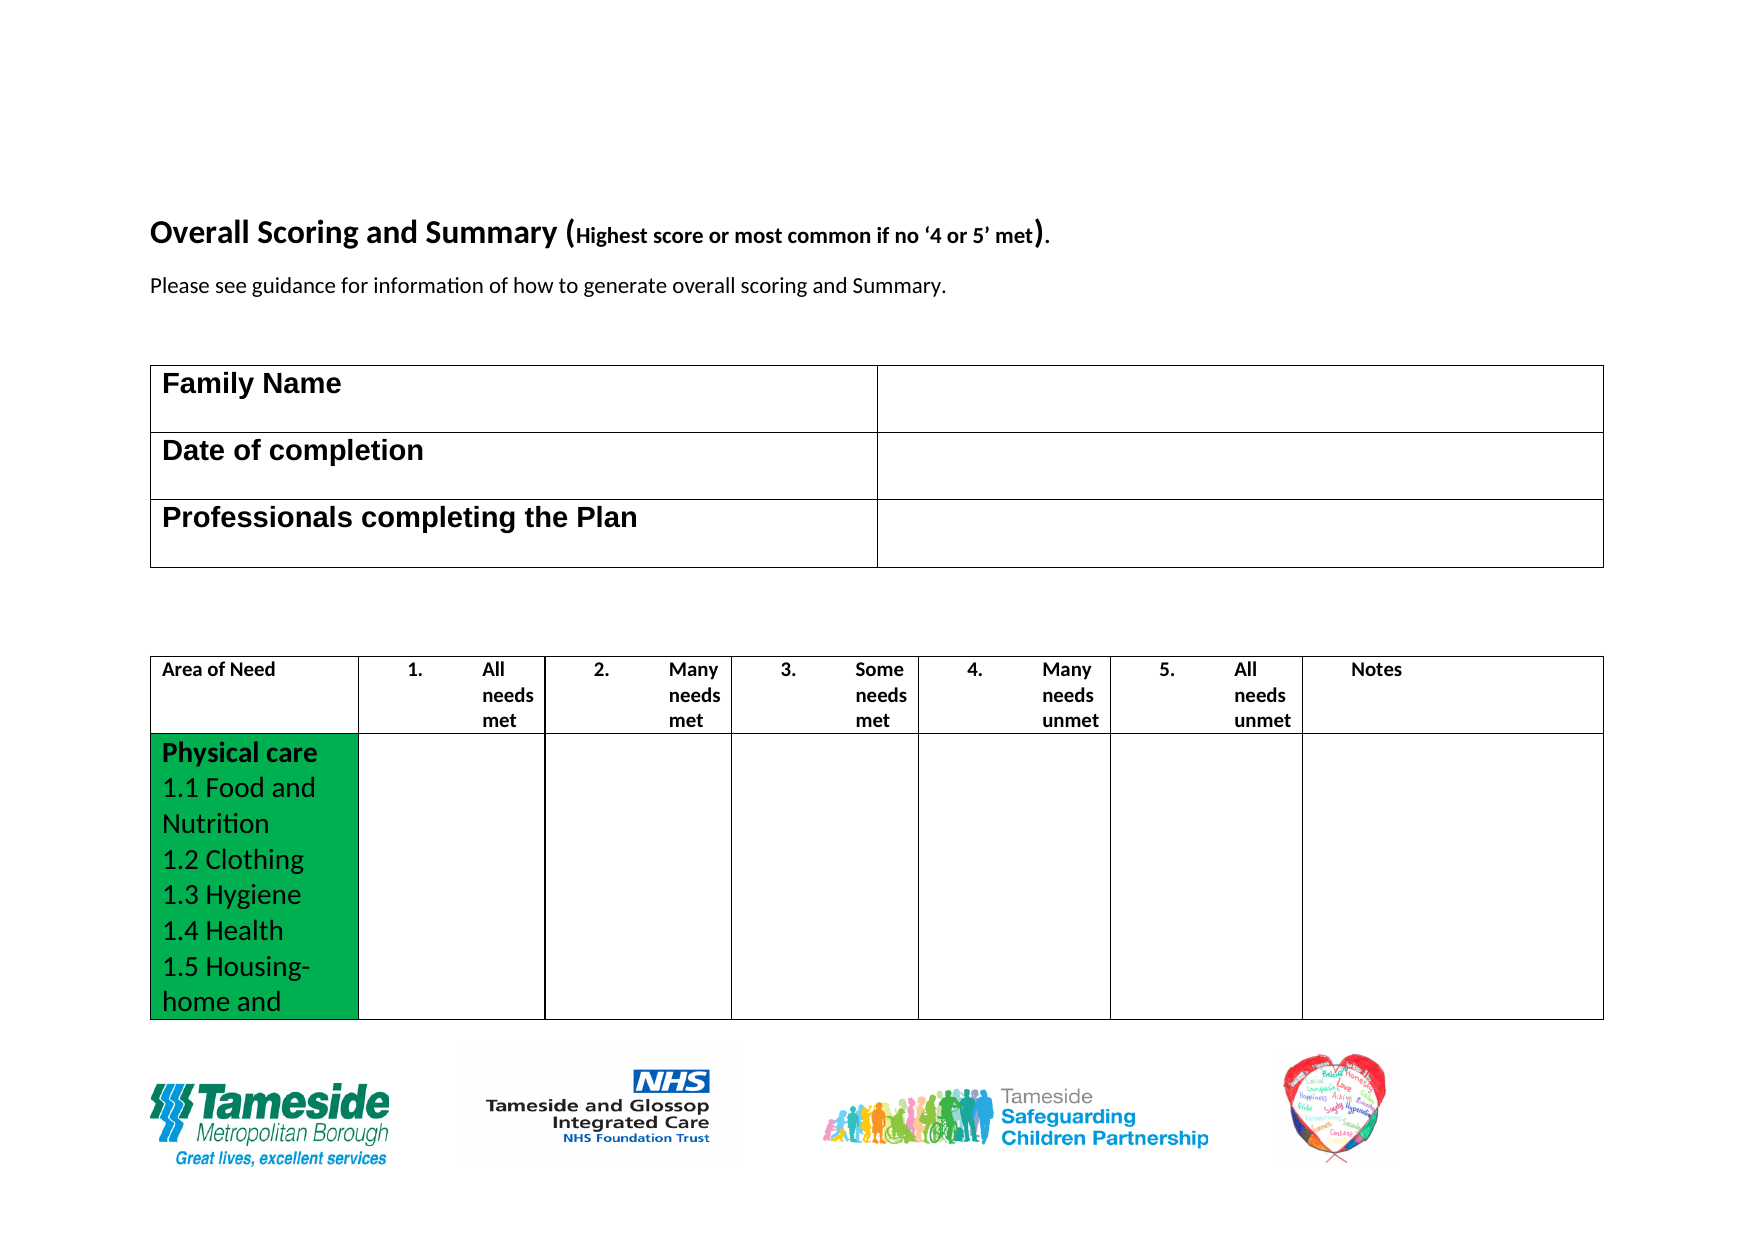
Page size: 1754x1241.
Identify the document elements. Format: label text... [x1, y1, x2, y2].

table_header Notes [1303, 657, 1603, 733]
picture [822, 1069, 1209, 1167]
text Please see guidance for information of how to generate overall scoring and Summary. [150, 271, 1604, 299]
table_cell [919, 734, 1110, 1019]
table_header Family Name [151, 366, 877, 432]
picture [150, 1083, 389, 1167]
table_cell [546, 734, 731, 1019]
table_header All needs met [359, 657, 544, 733]
table_cell [359, 734, 544, 1019]
table_cell Date of completion [151, 433, 877, 499]
picture [1275, 1049, 1396, 1167]
table_header [878, 366, 1603, 432]
table_cell [878, 433, 1603, 499]
table_header Some needs met [732, 657, 918, 733]
text Overall Scoring and Summary (Highest score or most common if no ‘4 or 5’ met). [150, 211, 1604, 251]
table_cell [1303, 734, 1603, 1019]
table_header All needs unmet [1111, 657, 1302, 733]
table_header Many needs unmet [919, 657, 1110, 733]
table_cell [878, 500, 1603, 567]
picture [461, 1046, 740, 1167]
table_header Area of Need [151, 657, 358, 733]
table_cell Professionals completing the Plan [151, 500, 877, 567]
table_cell [1111, 734, 1302, 1019]
table_cell [732, 734, 918, 1019]
table_cell Physical care 1.1 Food and Nutrition 1.2 Clothing 1.3 Hygiene 1.4 Health 1.5 Housing-home and space [151, 734, 358, 1019]
table_header Many needs met [546, 657, 731, 733]
